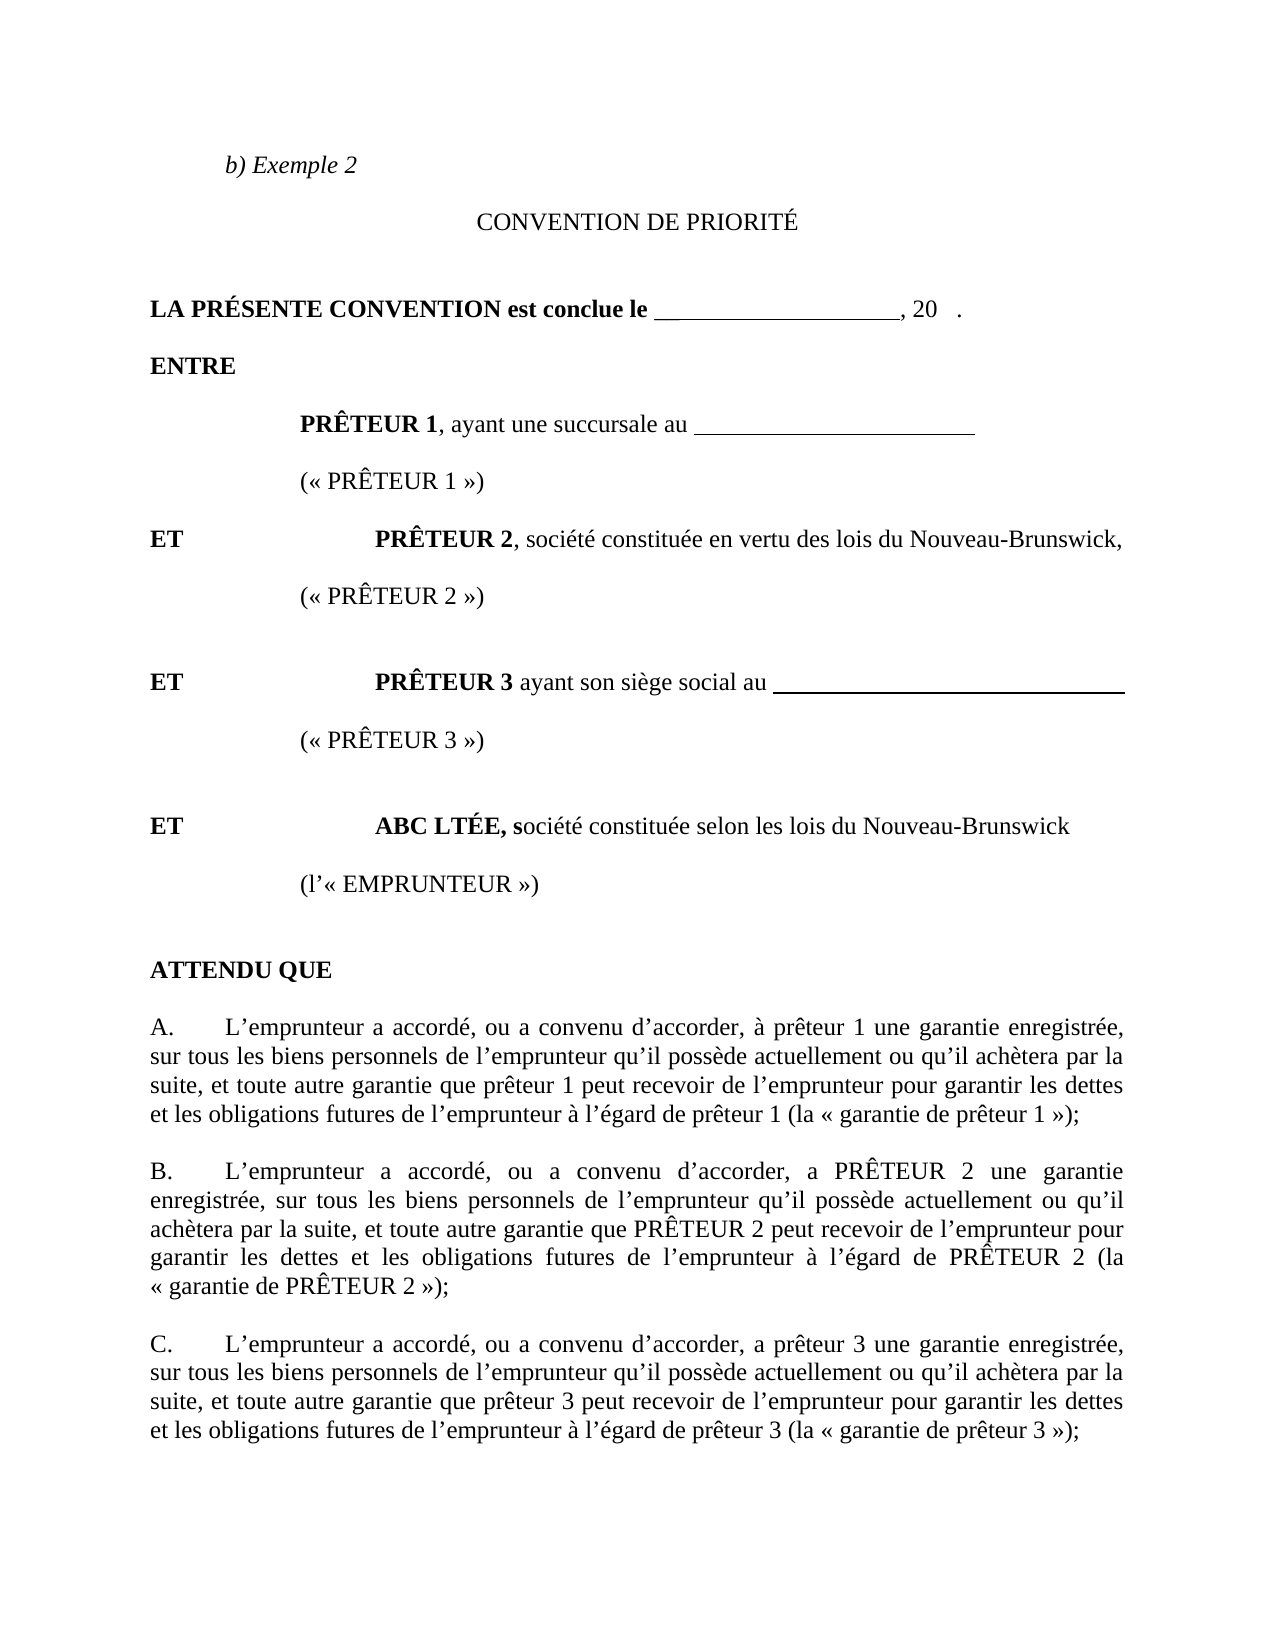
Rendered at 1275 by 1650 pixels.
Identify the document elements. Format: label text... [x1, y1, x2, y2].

text b) Exemple 2 [225, 150, 1125, 179]
text B. L’emprunteur a accordé, ou a convenu d’accorder, a PRÊTEUR 2 une garantie enregistrée, sur tous les biens personnels de l’emprunteur qu’il possède actuellement ou qu’il achètera par la suite, et toute autre garantie que PRÊTEUR 2 peut recevoir de l’emprunteur pour garantir les dettes et les obligations futures de l’emprunteur à l’égard de PRÊTEUR 2 (la « garantie de PRÊTEUR 2 »); [150, 1156, 1125, 1300]
text ATTENDU QUE [150, 955, 1125, 984]
list L’emprunteur a accordé, ou a convenu d’accorder, a prêteur 3 une garantie enregistrée, sur tous les biens personnels de l’emprunteur qu’il possède actuellement ou qu’il achètera par la suite, et toute autre garantie que prêteur 3 peut recevoir de l’emprunteur pour garantir les dettes et les obligations futures de l’emprunteur à l’égard de prêteur 3 (la « garantie de prêteur 3 »); [150, 1329, 1125, 1444]
text ET ABC LTÉE, société constituée selon les lois du Nouveau-Brunswick [150, 811, 1125, 840]
text (« PRÊTEUR 1 ») [150, 466, 1125, 495]
text (« PRÊTEUR 3 ») [150, 725, 1125, 754]
text (« PRÊTEUR 2 ») [150, 581, 1125, 610]
text (l’« EMPRUNTEUR ») [150, 869, 1125, 897]
text PRÊTEUR 1, ayant une succursale au [300, 409, 1125, 437]
text ET PRÊTEUR 2, société constituée en vertu des lois du Nouveau-Brunswick, [150, 524, 1125, 552]
text LA PRÉSENTE CONVENTION est conclue le __ , 20 . [150, 294, 1125, 322]
text ET PRÊTEUR 3 ayant son siège social au [150, 667, 1125, 696]
text ENTRE [150, 351, 1125, 380]
text A. L’emprunteur a accordé, ou a convenu d’accorder, à prêteur 1 une garantie enregistrée, sur tous les biens personnels de l’emprunteur qu’il possède actuellement ou qu’il achètera par la suite, et toute autre garantie que prêteur 1 peut recevoir de l’emprunteur pour garantir les dettes et les obligations futures de l’emprunteur à l’égard de prêteur 1 (la « garantie de prêteur 1 »); [150, 1012, 1125, 1127]
text CONVENTION DE PRIORITÉ [150, 207, 1125, 236]
